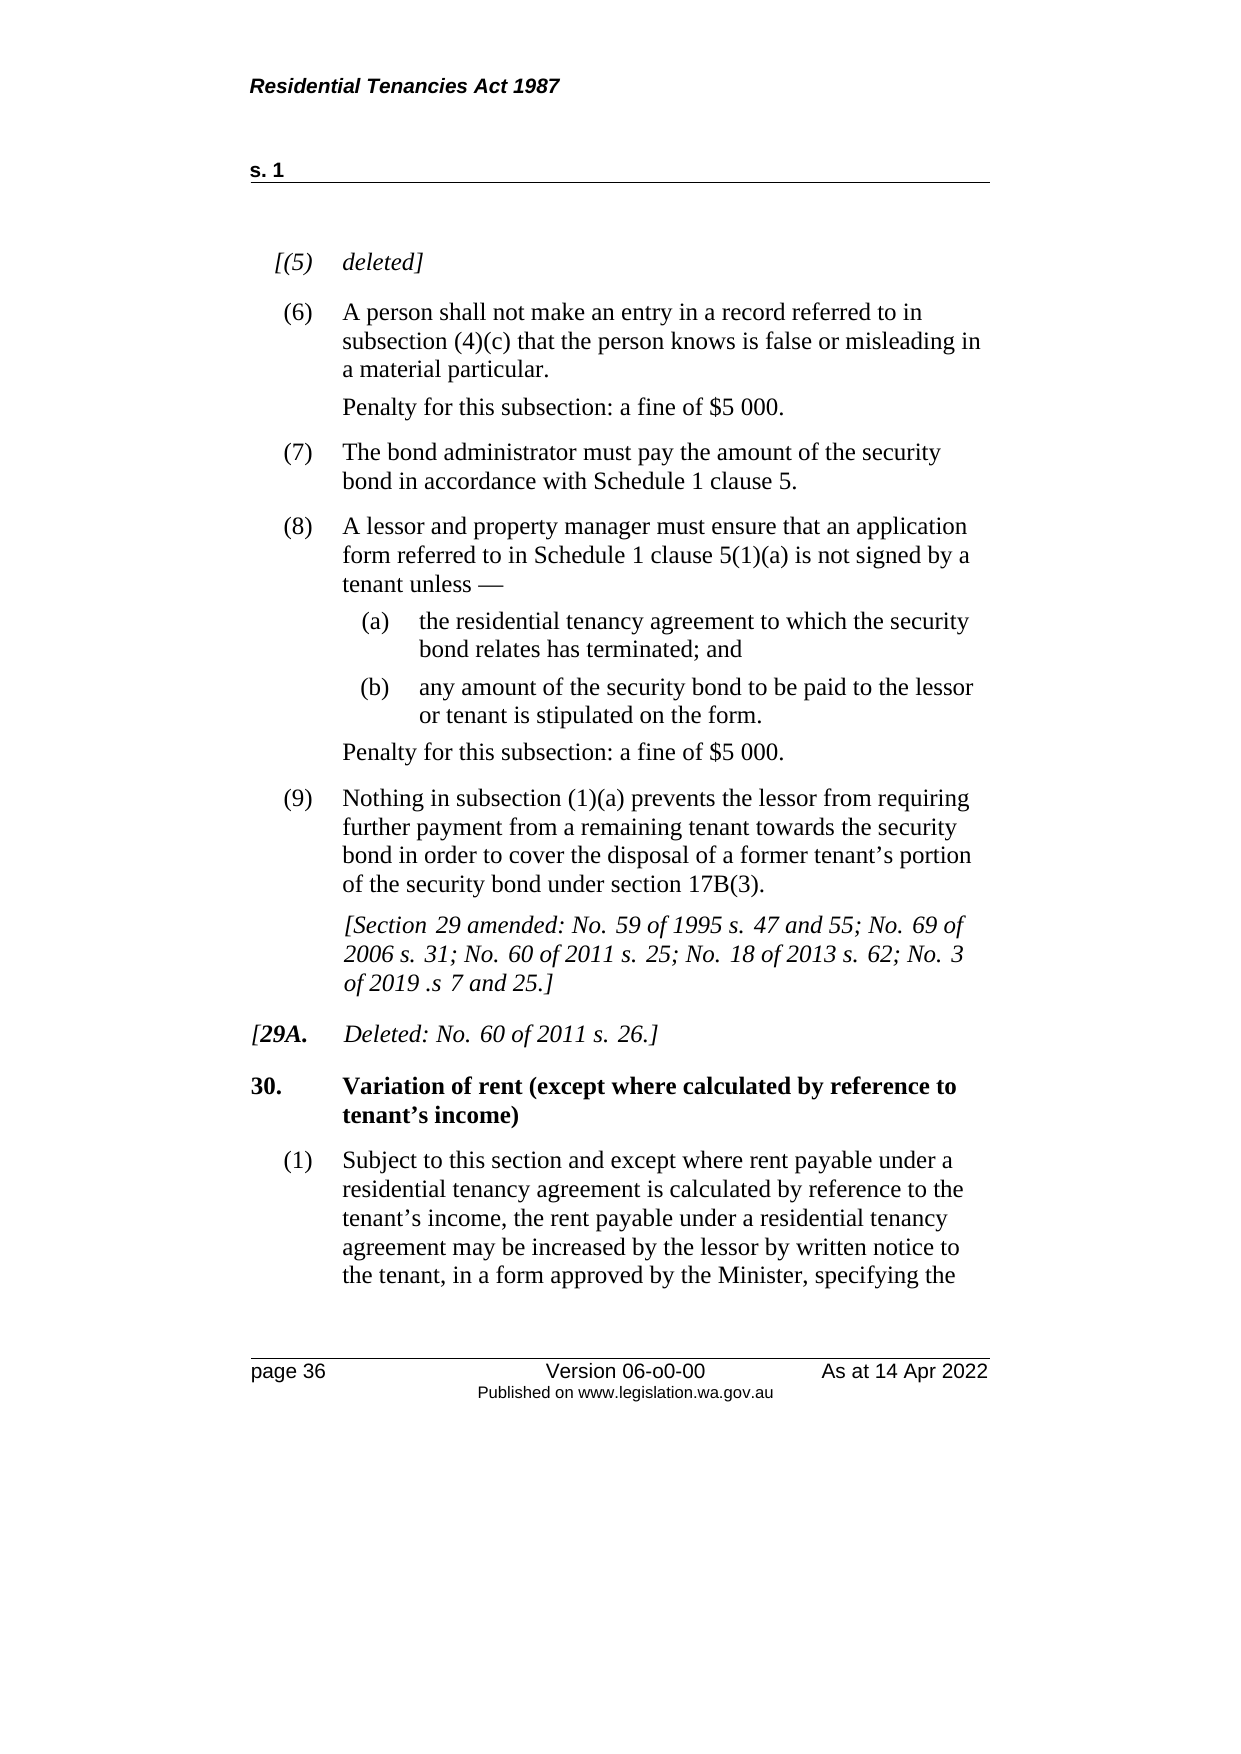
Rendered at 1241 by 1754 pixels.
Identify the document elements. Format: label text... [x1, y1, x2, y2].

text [251, 1145, 990, 1289]
text [Section 29 amended: No. 59 of 1995 s. 47 and 55; No. 69 of 2006 s. 31; No. 60 of 2011 s. 25; No. 18 of 2013 s. 62; No. 3 of 2019 .s 7 and 25.] [251, 910, 990, 997]
text Penalty for this subsection: a fine of $5 000. [251, 737, 990, 766]
text (b) any amount of the security bond to be paid to the lessor or tenant is stipulated on the form. [251, 672, 990, 729]
subtitle 30. Variation of rent (except where calculated by reference to tenant’s income) [251, 1071, 990, 1129]
text (a) the residential tenancy agreement to which the security bond relates has terminated; and [251, 606, 990, 663]
text [(5) deleted] [251, 247, 990, 276]
text (8) A lessor and property manager must ensure that an application form referred to in Schedule 1 clause 5(1)(a) is not signed by a tenant unless — [251, 511, 990, 597]
text (6) A person shall not make an entry in a record referred to in subsection (4)(c) that the person knows is false or misleading in a material particular. [251, 297, 990, 383]
text [29A. Deleted: No. 60 of 2011 s. 26.] [251, 1019, 990, 1048]
text (9) Nothing in subsection (1)(a) prevents the lessor from requiring further payment from a remaining tenant towards the security bond in order to cover the disposal of a former tenant’s portion of the security bond under section 17B(3). [251, 783, 990, 898]
text (7) The bond administrator must pay the amount of the security bond in accordance with Schedule 1 clause 5. [251, 437, 990, 494]
text Penalty for this subsection: a fine of $5 000. [251, 392, 990, 420]
